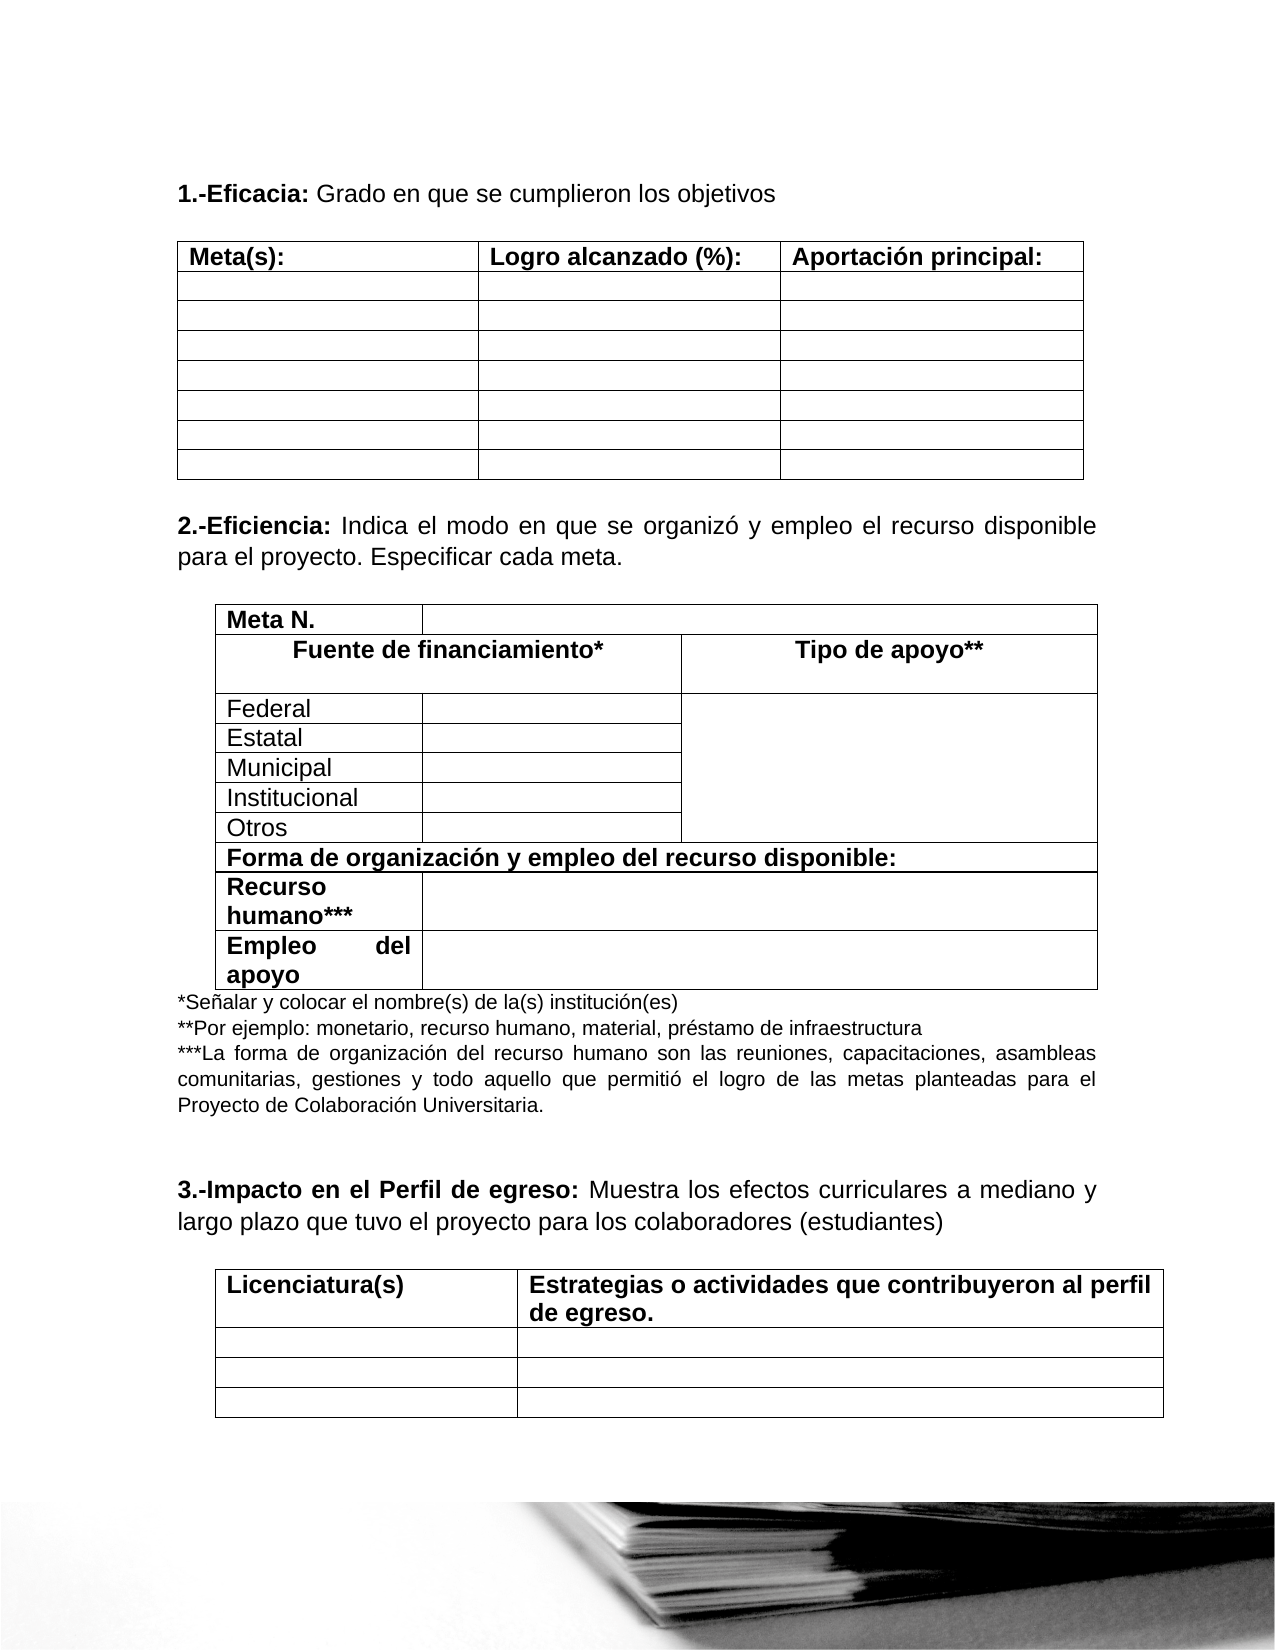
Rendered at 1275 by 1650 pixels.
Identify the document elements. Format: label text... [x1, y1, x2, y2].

table_cell [682, 694, 1097, 842]
table_cell Forma de organización y empleo del recurso disponible: [216, 843, 1097, 871]
table_cell [216, 1358, 517, 1387]
text 1.-Eficacia: Grado en que se cumplieron los objetivos [177, 179, 1098, 207]
table_cell [216, 1328, 517, 1357]
table_cell [423, 694, 681, 722]
table_cell Recurso humano*** [216, 873, 422, 930]
text ***La forma de organización del recurso humano son las reuniones, capacitaciones, asambleas comunitarias, gestiones y todo aquello que permitió el logro de las metas planteadas para el Proyecto de Colaboración Universitaria. [177, 1041, 1098, 1117]
table_cell Institucional [216, 783, 422, 812]
table_cell [479, 301, 780, 330]
table_cell [781, 391, 1083, 419]
table_cell Fuente de financiamiento* [216, 635, 681, 693]
table_cell [781, 331, 1083, 360]
table_header Logro alcanzado (%): [479, 242, 780, 271]
table_cell [178, 421, 478, 449]
table_cell [178, 301, 478, 330]
text 2.-Eficiencia: Indica el modo en que se organizó y empleo el recurso disponible para el proyecto. Especificar cada meta. [177, 511, 1098, 571]
table_cell [423, 931, 1097, 988]
table_cell Tipo de apoyo** [682, 635, 1097, 693]
table_header Aportación principal: [781, 242, 1083, 271]
table_cell [178, 391, 478, 419]
table_cell [479, 421, 780, 449]
table_cell [479, 391, 780, 419]
table_cell [423, 813, 681, 842]
table_header Meta N. [216, 605, 422, 634]
picture [0, 1, 1275, 1650]
table_header Licenciatura(s) [216, 1270, 517, 1327]
table_cell Estatal [216, 724, 422, 752]
text **Por ejemplo: monetario, recurso humano, material, préstamo de infraestructura [177, 1015, 1098, 1039]
table_cell [178, 361, 478, 390]
table_cell [781, 361, 1083, 390]
table_header [423, 605, 1097, 634]
table_cell [518, 1328, 1163, 1357]
table_cell Federal [216, 694, 422, 722]
table_header Meta(s): [178, 242, 478, 271]
table_cell [781, 450, 1083, 479]
text 3.-Impacto en el Perfil de egreso: Muestra los efectos curriculares a mediano y largo plazo que tuvo el proyecto para los colaboradores (estudiantes) [177, 1176, 1098, 1235]
table_cell [479, 331, 780, 360]
table_cell [479, 272, 780, 300]
table_cell Municipal [216, 753, 422, 782]
table_cell [423, 724, 681, 752]
table_cell [518, 1358, 1163, 1387]
table_cell [781, 272, 1083, 300]
table_cell [178, 272, 478, 300]
table_cell Otros [216, 813, 422, 842]
table_cell [423, 783, 681, 812]
table_cell Empleo del apoyo [216, 931, 422, 988]
table_cell [518, 1388, 1163, 1417]
table_header Estrategias o actividades que contribuyeron al perfil de egreso. [518, 1270, 1163, 1327]
text *Señalar y colocar el nombre(s) de la(s) institución(es) [177, 989, 1098, 1013]
table_cell [423, 753, 681, 782]
table_cell [216, 1388, 517, 1417]
table_cell [178, 450, 478, 479]
table_cell [479, 450, 780, 479]
table_cell [423, 873, 1097, 930]
table_cell [781, 421, 1083, 449]
table_cell [781, 301, 1083, 330]
table_cell [178, 331, 478, 360]
table_cell [479, 361, 780, 390]
